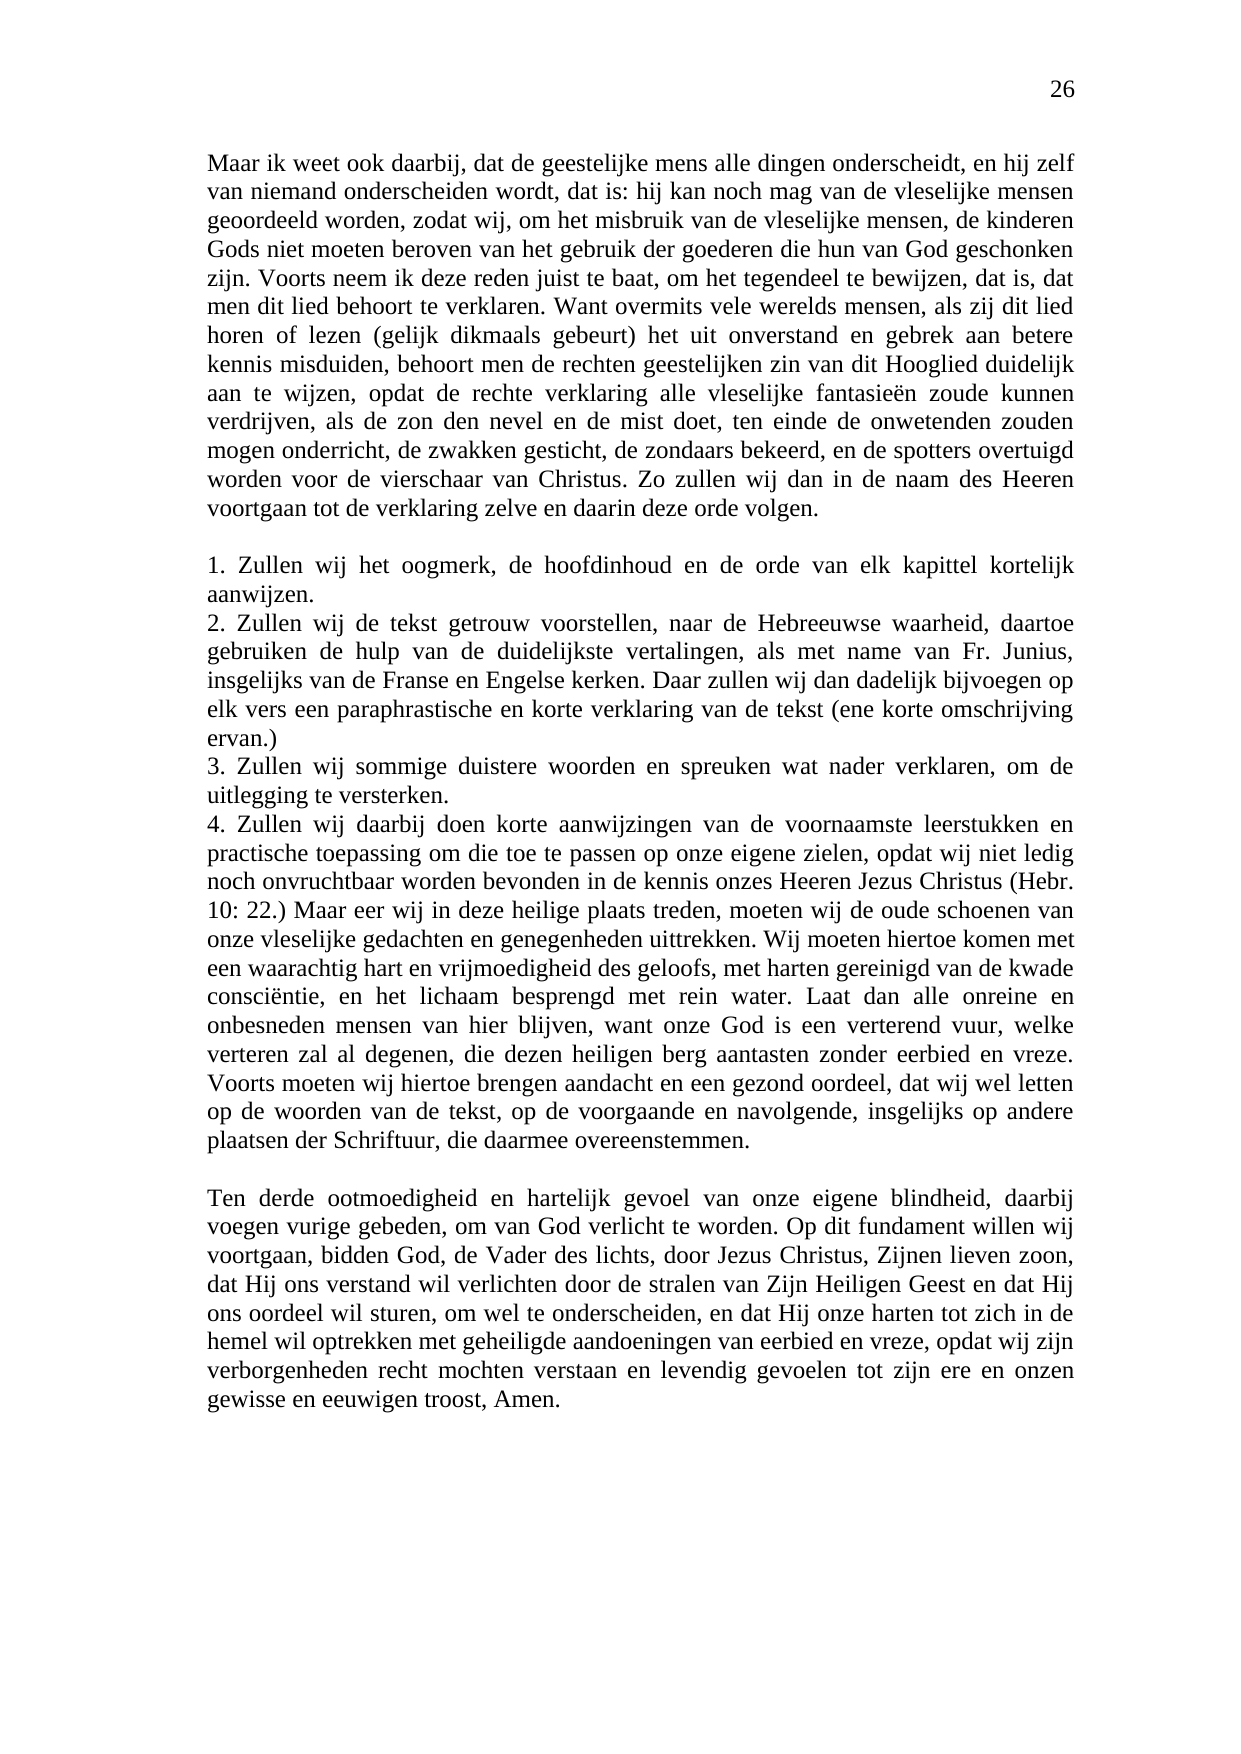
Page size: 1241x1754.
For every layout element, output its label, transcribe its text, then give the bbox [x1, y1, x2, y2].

text Ten derde ootmoedigheid en hartelijk gevoel van onze eigene blindheid, daarbij voegen vurige gebeden, om van God verlicht te worden. Op dit fundament willen wij voortgaan, bidden God, de Vader des lichts, door Jezus Christus, Zijnen lieven zoon, dat Hij ons verstand wil verlichten door de stralen van Zijn Heiligen Geest en dat Hij ons oordeel wil sturen, om wel te onderscheiden, en dat Hij onze harten tot zich in de hemel wil optrekken met geheiligde aandoeningen van eerbied en vreze, opdat wij zijn verborgenheden recht mochten verstaan en levendig gevoelen tot zijn ere en onzen gewisse en eeuwigen troost, Amen. [207, 1183, 1075, 1413]
text 3. Zullen wij sommige duistere woorden en spreuken wat nader verklaren, om de uitlegging te versterken. [207, 751, 1075, 809]
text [207, 148, 1075, 521]
text 4. Zullen wij daarbij doen korte aanwijzingen van de voornaamste leerstukken en practische toepassing om die toe te passen op onze eigene zielen, opdat wij niet ledig noch onvruchtbaar worden bevonden in de kennis onzes Heeren Jezus Christus (Hebr. 10: 22.) Maar eer wij in deze heilige plaats treden, moeten wij de oude schoenen van onze vleselijke gedachten en genegenheden uittrekken. Wij moeten hiertoe komen met een waarachtig hart en vrijmoedigheid des geloofs, met harten gereinigd van de kwade consciëntie, en het lichaam besprengd met rein water. Laat dan alle onreine en onbesneden mensen van hier blijven, want onze God is een verterend vuur, welke verteren zal al degenen, die dezen heiligen berg aantasten zonder eerbied en vreze. Voorts moeten wij hiertoe brengen aandacht en een gezond oordeel, dat wij wel letten op de woorden van de tekst, op de voorgaande en navolgende, insgelijks op andere plaatsen der Schriftuur, die daarmee overeenstemmen. [207, 809, 1075, 1154]
text 1. Zullen wij het oogmerk, de hoofdinhoud en de orde van elk kapittel kortelijk aanwijzen. [207, 550, 1075, 608]
text 2. Zullen wij de tekst getrouw voorstellen, naar de Hebreeuwse waarheid, daartoe gebruiken de hulp van de duidelijkste vertalingen, als met name van Fr. Junius, insgelijks van de Franse en Engelse kerken. Daar zullen wij dan dadelijk bijvoegen op elk vers een paraphrastische en korte verklaring van de tekst (ene korte omschrijving ervan.) [207, 608, 1075, 751]
